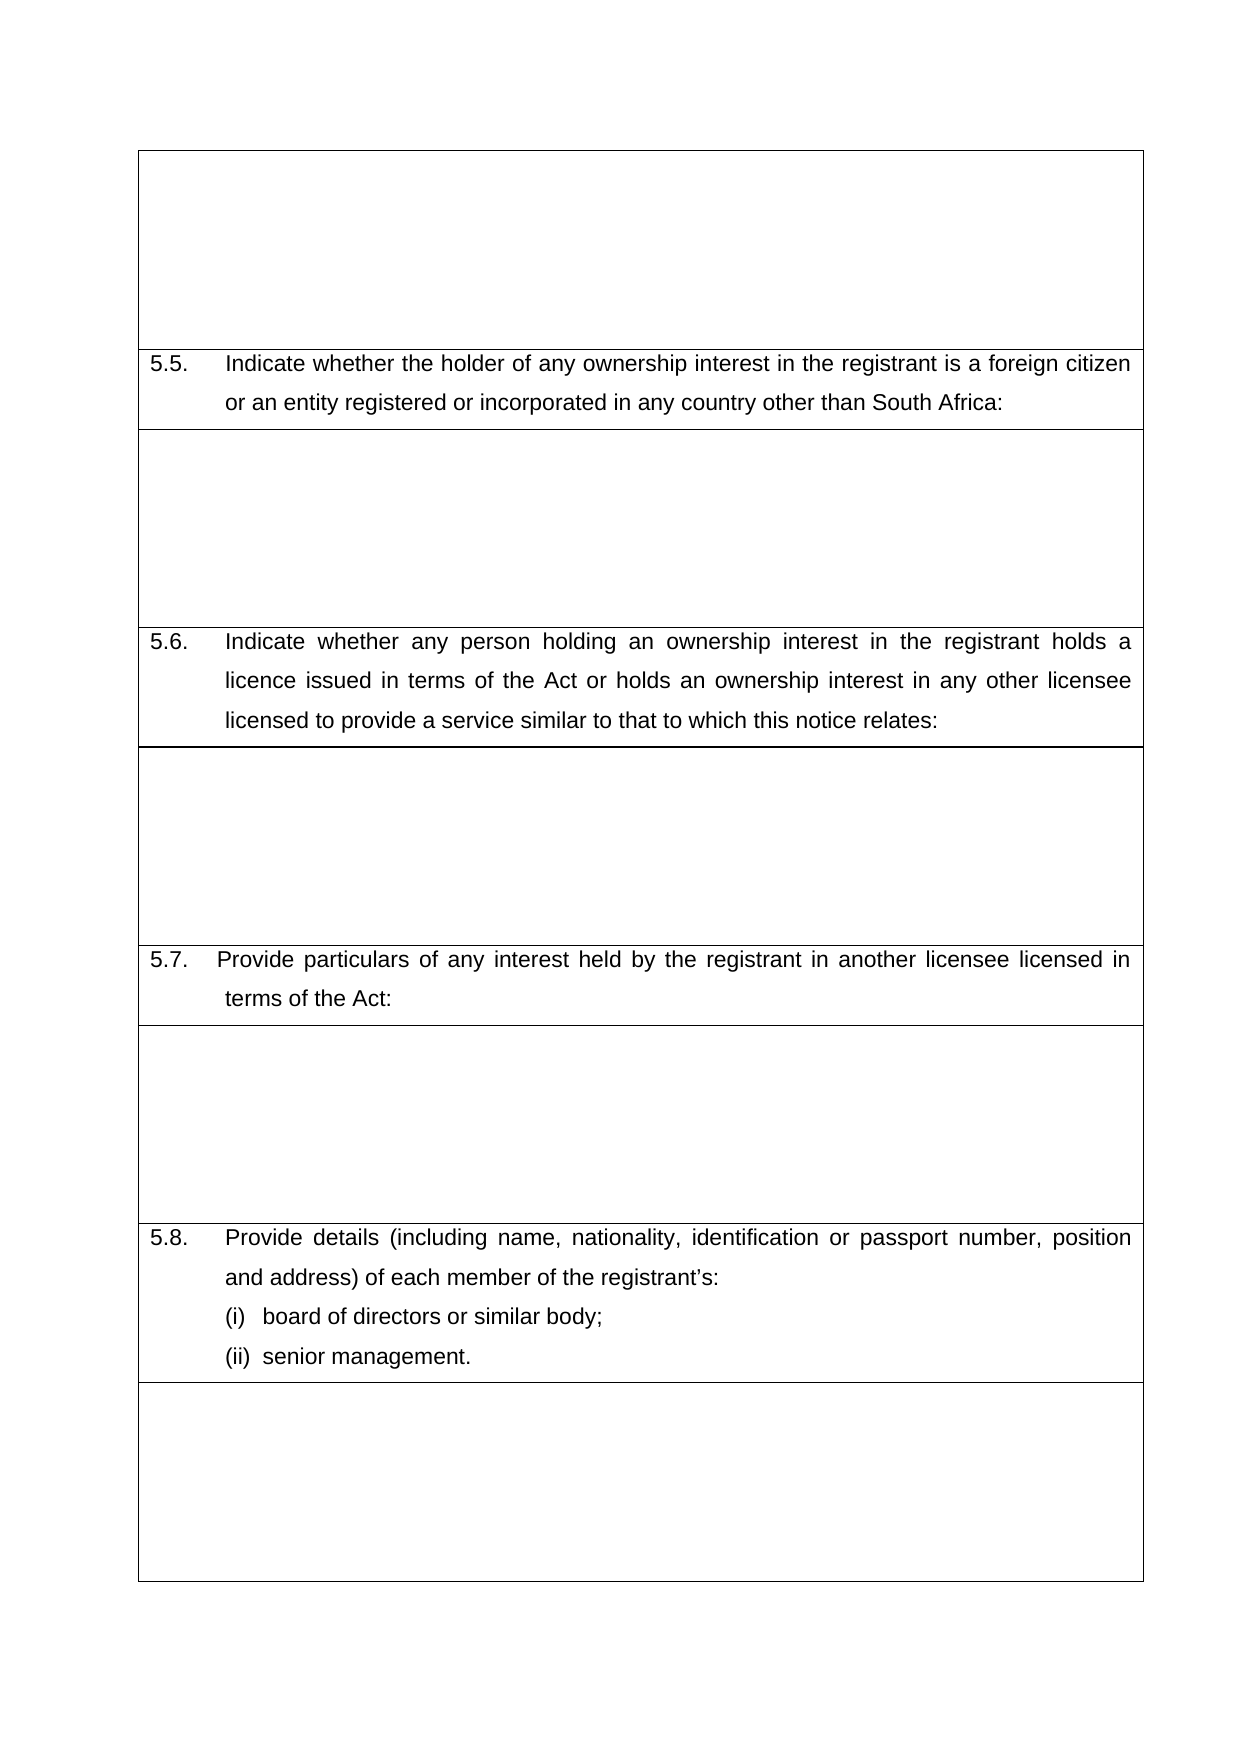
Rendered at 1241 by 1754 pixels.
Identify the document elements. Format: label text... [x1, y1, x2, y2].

table_cell 5.6. Indicate whether any person holding an ownership interest in the registrant holds a licence issued in terms of the Act or holds an ownership interest in any other licensee licensed to provide a service similar to that to which this notice relates: [139, 628, 1143, 746]
table_cell [139, 1026, 1143, 1223]
table_cell 5.7. Provide particulars of any interest held by the registrant in another licensee licensed in terms of the Act: [139, 946, 1143, 1025]
table_cell [139, 1383, 1143, 1581]
table_cell 5.5. Indicate whether the holder of any ownership interest in the registrant is a foreign citizen or an entity registered or incorporated in any country other than : [139, 350, 1143, 428]
table_cell 5.8. Provide details (including name, nationality, identification or passport number, position and address) of each member of the registrant’s: (i) board of directors or similar body; (ii) senior management. [139, 1224, 1143, 1382]
table_cell [139, 151, 1143, 348]
table_cell [139, 430, 1143, 627]
table_cell [139, 748, 1143, 945]
